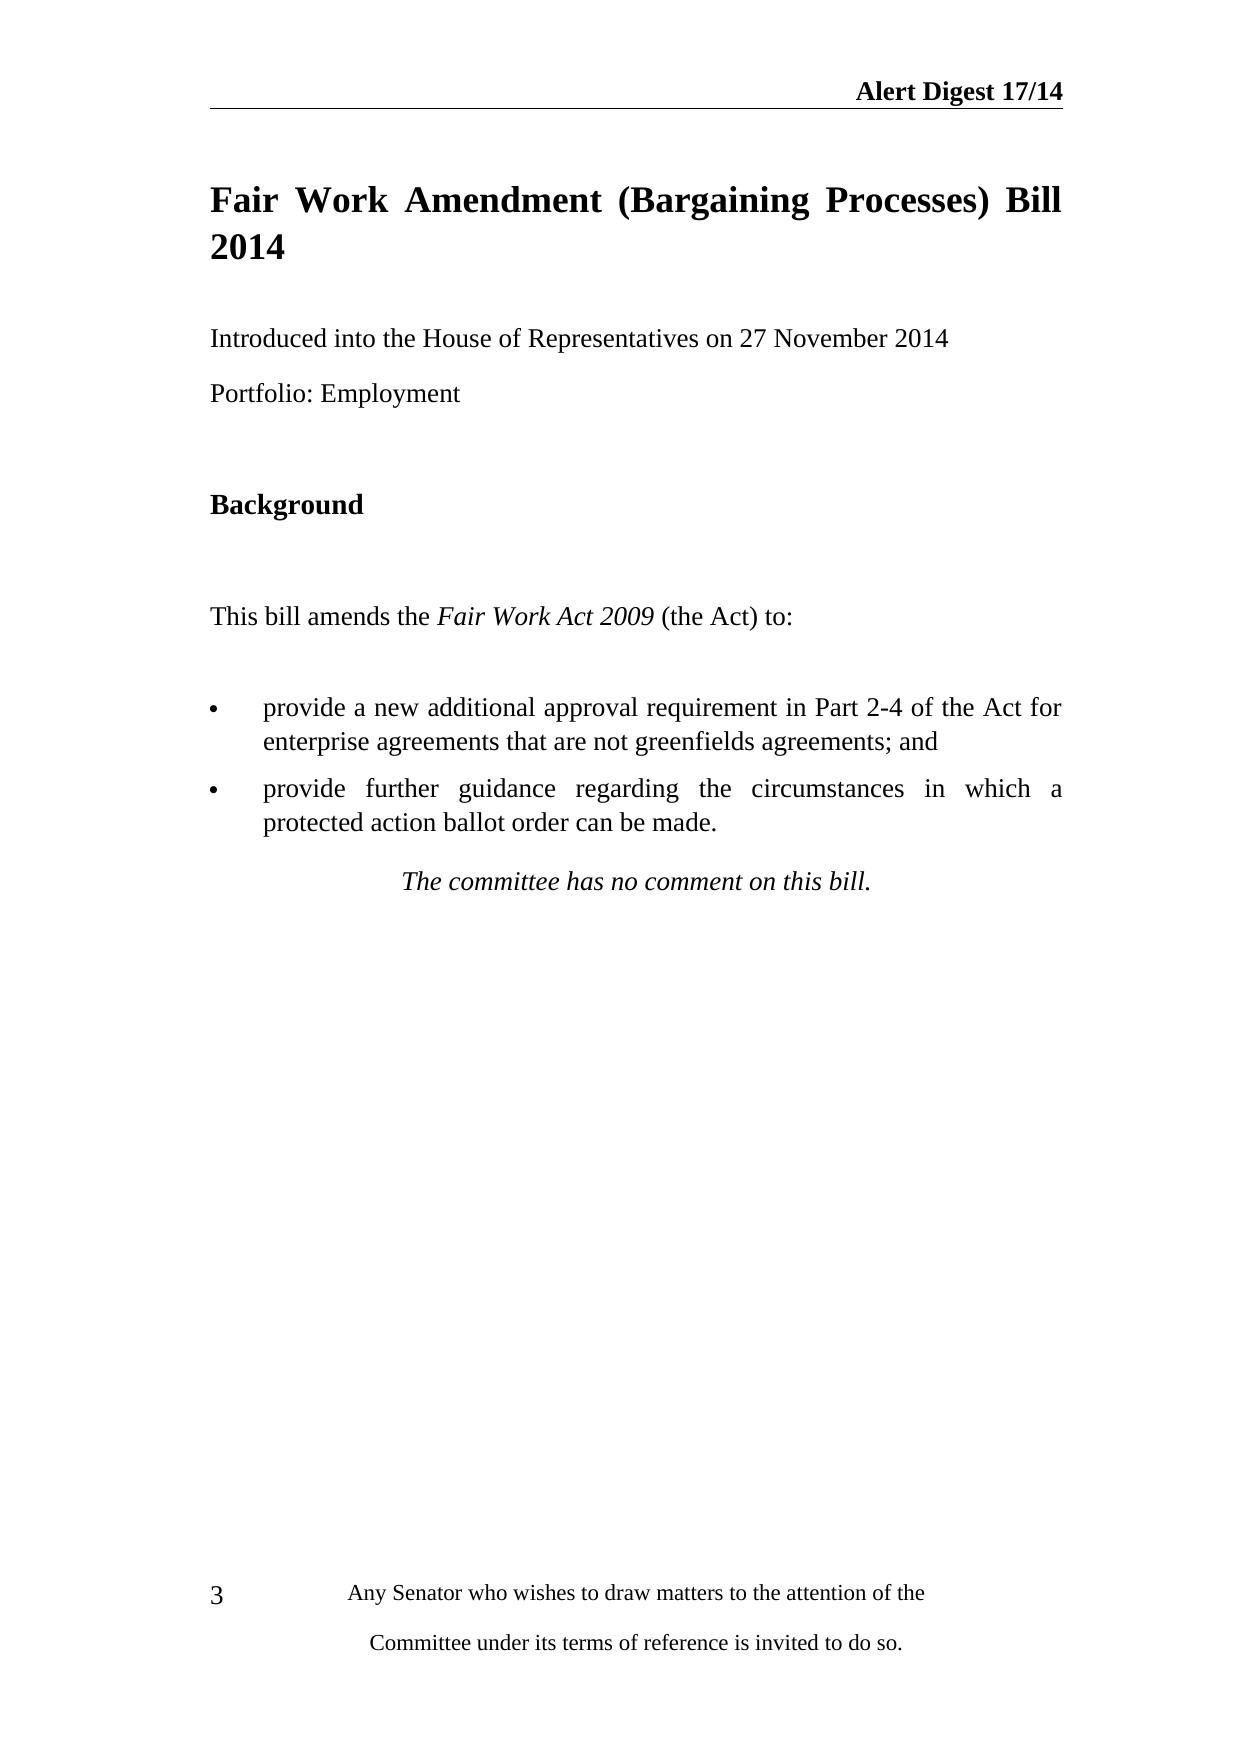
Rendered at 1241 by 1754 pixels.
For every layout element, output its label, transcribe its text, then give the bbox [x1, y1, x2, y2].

text The committee has no comment on this bill. [210, 865, 1063, 897]
text Portfolio: Employment [210, 377, 1063, 408]
text provide further guidance regarding the circumstances in which a protected action ballot order can be made. [210, 772, 1063, 837]
text Fair Work Amendment (Bargaining Processes) Bill 2014 [210, 177, 1063, 268]
text Introduced into the House of Representatives on 27 November 2014 [210, 322, 1063, 353]
text Background [210, 487, 1063, 521]
text provide a new additional approval requirement in Part 2-4 of the Act for enterprise agreements that are not greenfields agreements; and [210, 691, 1063, 757]
text This bill amends the Fair Work Act 2009 (the Act) to: [210, 600, 1063, 631]
